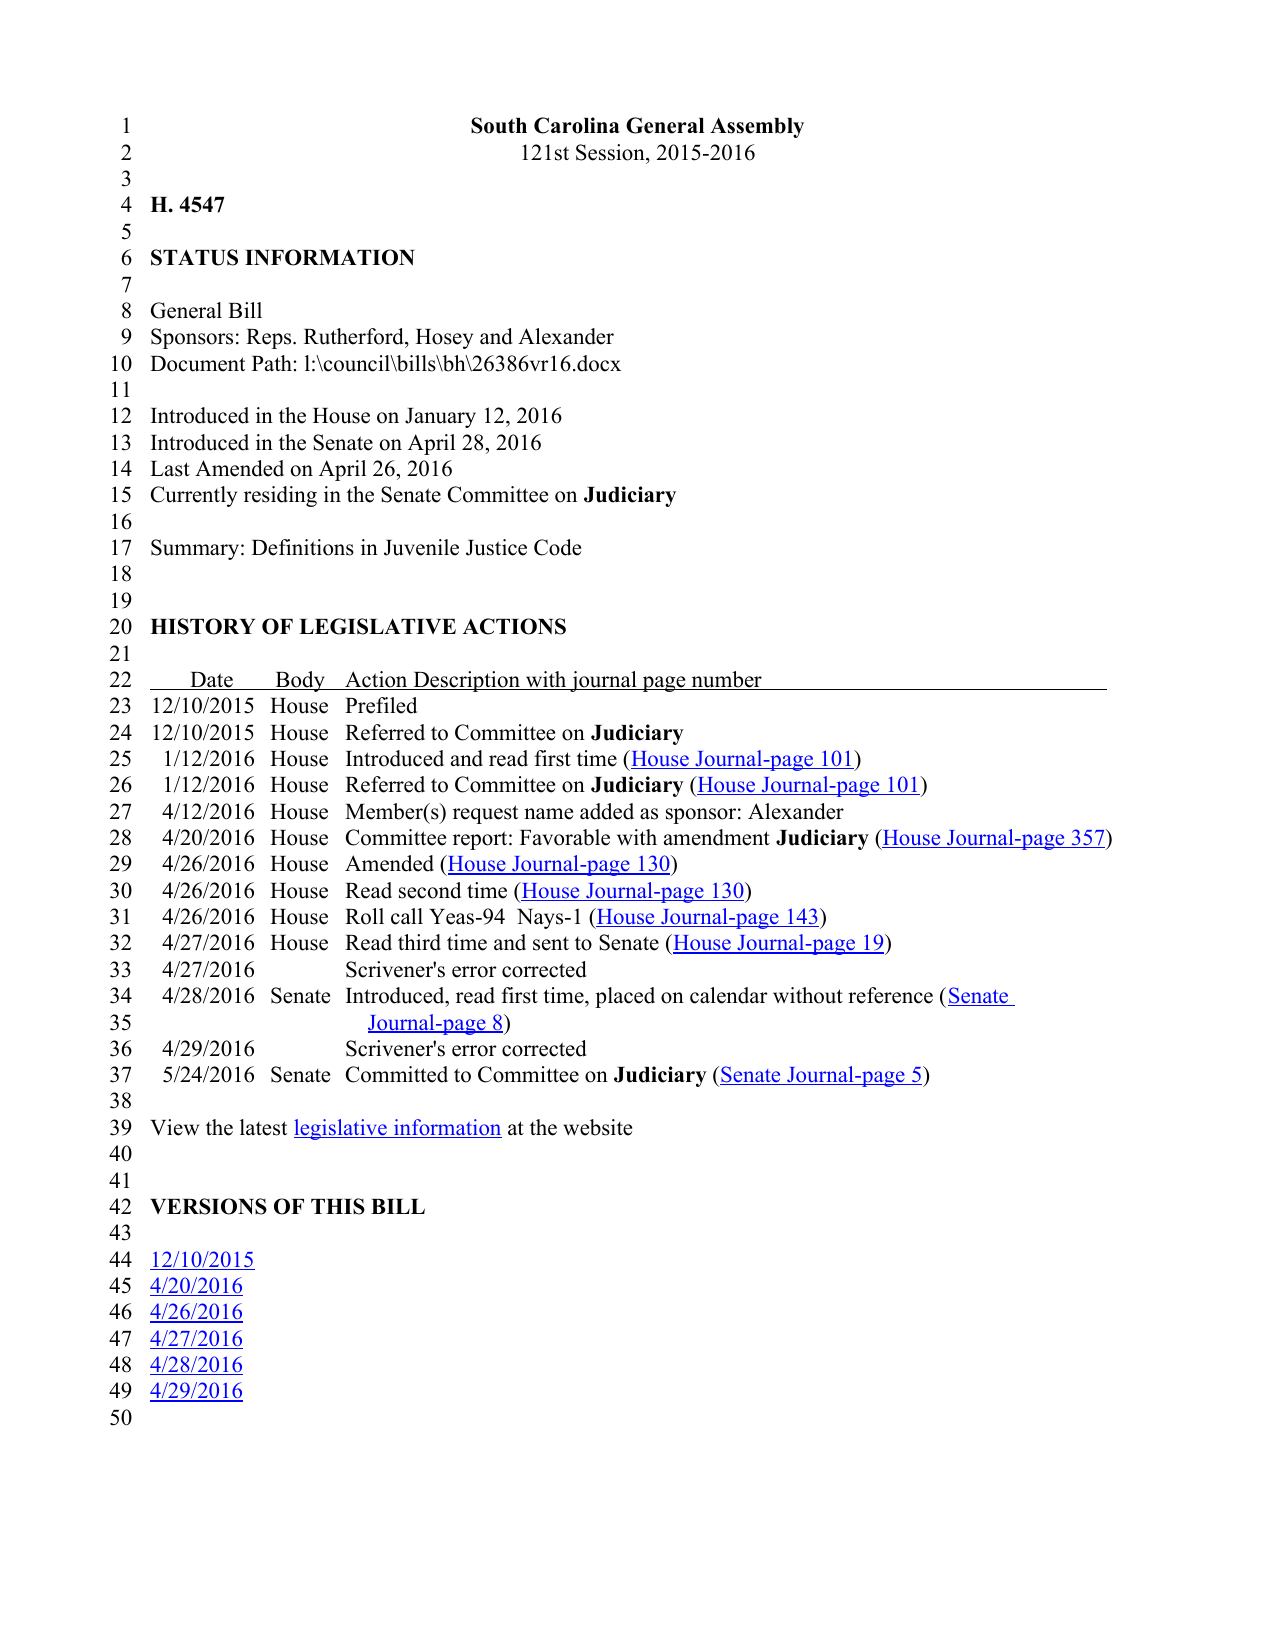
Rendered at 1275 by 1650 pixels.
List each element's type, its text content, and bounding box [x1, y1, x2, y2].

text 4/26/2016 House Roll call Yeas-94 Nays-1 (House Journal-page 143) [150, 903, 1125, 929]
text 12/10/2015 [150, 1246, 1125, 1272]
text Introduced in the Senate on April 28, 2016 [150, 429, 1125, 455]
text HISTORY OF LEGISLATIVE ACTIONS [150, 613, 1125, 639]
text 4/26/2016 House Read second time (House Journal-page 130) [150, 877, 1125, 903]
text 4/20/2016 [150, 1272, 1125, 1298]
text 4/27/2016 House Read third time and sent to Senate (House Journal-page 19) [150, 929, 1125, 956]
text 4/28/2016 Senate Introduced, read first time, placed on calendar without reference (Senate Journal-page 8) [150, 982, 1125, 1035]
text View the latest legislative information at the website [150, 1114, 1125, 1140]
text 121st Session, 2015-2016 [150, 139, 1125, 165]
text 4/26/2016 [150, 1298, 1125, 1325]
text Currently residing in the Senate Committee on Judiciary [150, 481, 1125, 508]
text General Bill [150, 297, 1125, 323]
text Last Amended on April 26, 2016 [150, 455, 1125, 481]
text 1/12/2016 House Introduced and read first time (House Journal-page 101) [150, 745, 1125, 771]
text Date Body Action Description with journal page number [150, 666, 1125, 692]
text Sponsors: Reps. Rutherford, Hosey and Alexander [150, 323, 1125, 350]
text Introduced in the House on January 12, 2016 [150, 402, 1125, 429]
text 4/29/2016 Scrivener's error corrected [150, 1035, 1125, 1061]
text 4/12/2016 House Member(s) request name added as sponsor: Alexander [150, 798, 1125, 824]
text 12/10/2015 House Prefiled [150, 692, 1125, 719]
text STATUS INFORMATION [150, 244, 1125, 271]
text South Carolina General Assembly [150, 112, 1125, 139]
text Document Path: l:\council\bills\bh\26386vr16.docx [150, 350, 1125, 376]
text H. 4547 [150, 192, 1125, 218]
text VERSIONS OF THIS BILL [150, 1193, 1125, 1219]
text 4/27/2016 Scrivener's error corrected [150, 956, 1125, 982]
text 12/10/2015 House Referred to Committee on Judiciary [150, 719, 1125, 745]
text Summary: Definitions in Juvenile Justice Code [150, 534, 1125, 561]
text 4/20/2016 House Committee report: Favorable with amendment Judiciary (House Journal-page 357) [150, 824, 1125, 850]
text 4/29/2016 [150, 1377, 1125, 1404]
text 4/26/2016 House Amended (House Journal-page 130) [150, 850, 1125, 877]
text 4/28/2016 [150, 1351, 1125, 1377]
text 5/24/2016 Senate Committed to Committee on Judiciary (Senate Journal-page 5) [150, 1061, 1125, 1088]
text 4/27/2016 [150, 1325, 1125, 1351]
text 1/12/2016 House Referred to Committee on Judiciary (House Journal-page 101) [150, 771, 1125, 798]
